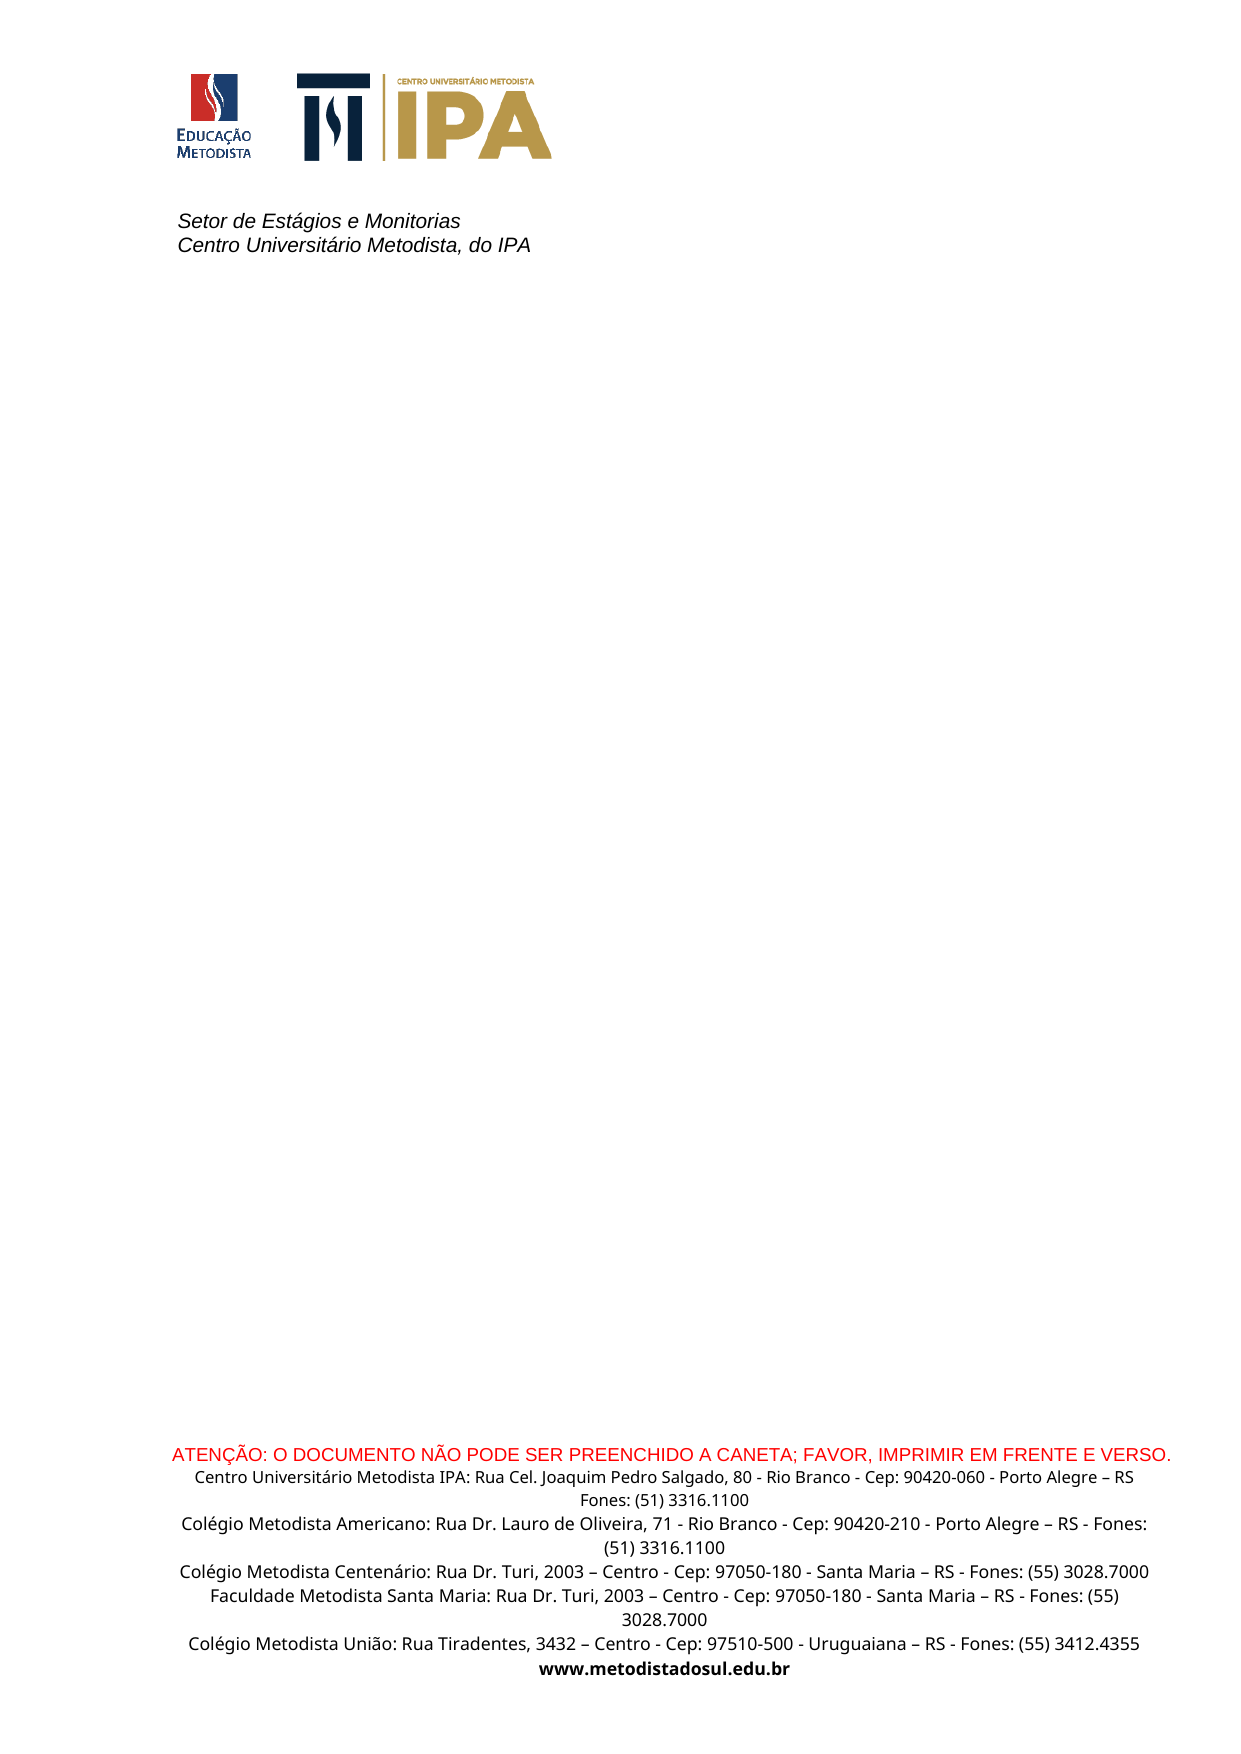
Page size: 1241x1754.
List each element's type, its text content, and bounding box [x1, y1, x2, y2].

picture [177, 74, 251, 158]
text Setor de Estágios e Monitorias [177, 208, 1122, 232]
picture [297, 73, 552, 161]
text Centro Universitário Metodista, do IPA [177, 232, 1122, 256]
